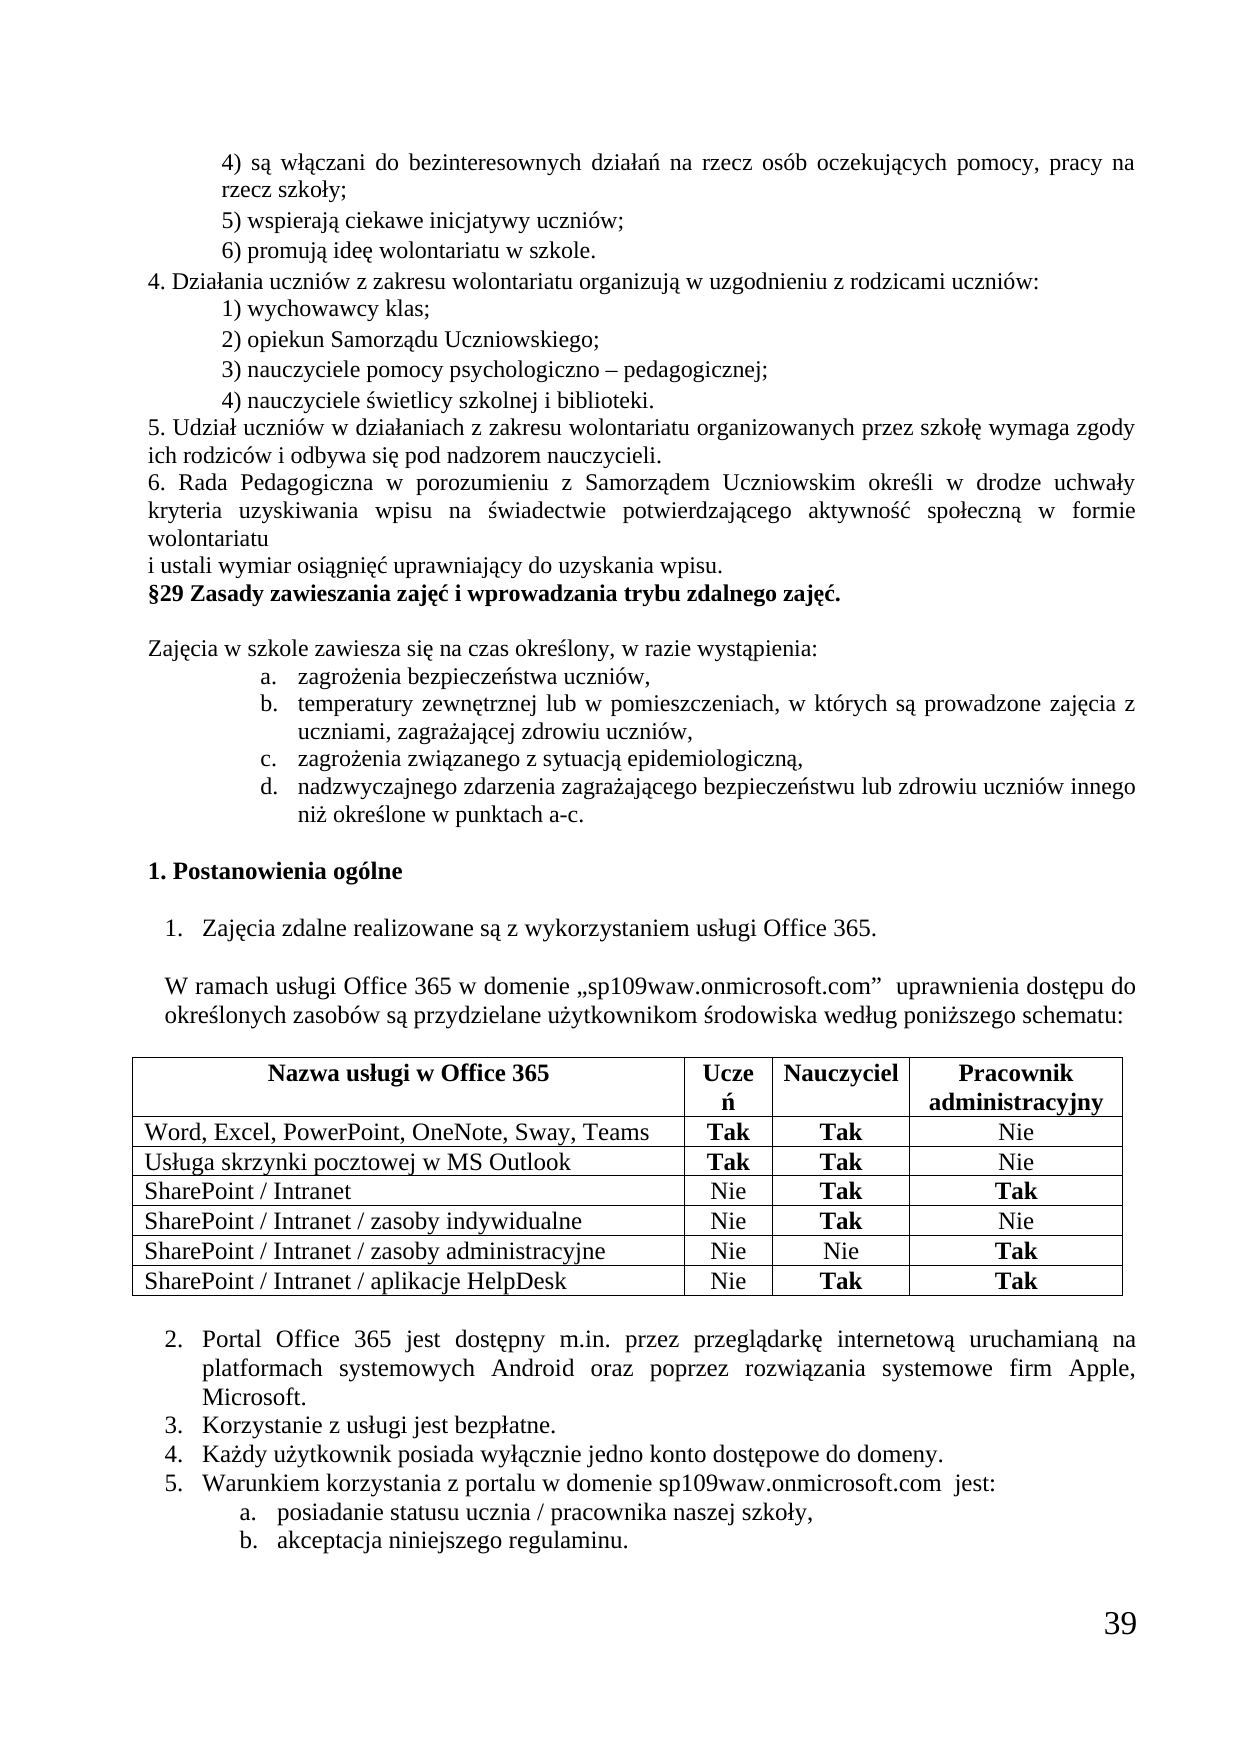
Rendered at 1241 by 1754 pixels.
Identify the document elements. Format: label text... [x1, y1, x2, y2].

list nadzwyczajnego zdarzenia zagrażającego bezpieczeństwu lub zdrowiu uczniów innego niż określone w punktach a-c. [260, 772, 1137, 827]
table_cell Tak [910, 1236, 1122, 1265]
list Każdy użytkownik posiada wyłącznie jedno konto dostępowe do domeny. [164, 1439, 1137, 1468]
table_cell Nie [685, 1206, 772, 1235]
table_cell Tak [773, 1266, 909, 1294]
table_cell SharePoint / Intranet / zasoby indywidualne [133, 1206, 684, 1235]
text 1) wychowawcy klas; [221, 294, 1137, 322]
table_cell Tak [773, 1117, 909, 1146]
list temperatury zewnętrznej lub w pomieszczeniach, w których są prowadzone zajęcia z uczniami, zagrażającej zdrowiu uczniów, [260, 689, 1137, 744]
text Zajęcia w szkole zawiesza się na czas określony, w razie wystąpienia: [148, 634, 1137, 662]
table_header Nauczyciel [773, 1058, 909, 1116]
table_cell Nie [685, 1176, 772, 1205]
table_header Uczeń [685, 1058, 772, 1116]
text 3) nauczyciele pomocy psychologiczno – pedagogicznej; [221, 355, 1137, 383]
table_cell Nie [910, 1147, 1122, 1175]
list posiadanie statusu ucznia / pracownika naszej szkoły, [239, 1497, 1137, 1526]
text 4. Działania uczniów z zakresu wolontariatu organizują w uzgodnieniu z rodzicami uczniów: [148, 267, 1137, 294]
text 5) wspierają ciekawe inicjatywy uczniów; [221, 206, 1137, 233]
table_cell Nie [910, 1117, 1122, 1146]
text W ramach usługi Office 365 w domenie „sp109waw.onmicrosoft.com” uprawnienia dostępu do określonych zasobów są przydzielane użytkownikom środowiska według poniższego schematu: [164, 971, 1137, 1028]
table_cell Usługa skrzynki pocztowej w MS Outlook [133, 1147, 684, 1175]
table_cell Tak [773, 1176, 909, 1205]
text 6) promują ideę wolontariatu w szkole. [221, 236, 1137, 264]
table_cell Nie [685, 1266, 772, 1294]
table_cell Word, Excel, PowerPoint, OneNote, Sway, Teams [133, 1117, 684, 1146]
list Korzystanie z usługi jest bezpłatne. [164, 1411, 1137, 1439]
text §29 Zasady zawieszania zajęć i wprowadzania trybu zdalnego zajęć. [148, 579, 1137, 606]
table_cell Nie [910, 1206, 1122, 1235]
text 2) opiekun Samorządu Uczniowskiego; [221, 325, 1137, 352]
list zagrożenia bezpieczeństwa uczniów, [260, 662, 1137, 689]
list Warunkiem korzystania z portalu w domenie sp109waw.onmicrosoft.com jest: [164, 1468, 1137, 1497]
list Zajęcia zdalne realizowane są z wykorzystaniem usługi Office 365. [164, 913, 1137, 942]
table_cell Tak [685, 1117, 772, 1146]
table_cell SharePoint / Intranet / zasoby administracyjne [133, 1236, 684, 1265]
table_cell Nie [685, 1236, 772, 1265]
text 1. Postanowienia ogólne [148, 856, 1137, 885]
table_cell Nie [773, 1236, 909, 1265]
list akceptacja niniejszego regulaminu. [239, 1526, 1137, 1554]
list Portal Office 365 jest dostępny m.in. przez przeglądarkę internetową uruchamianą na platformach systemowych Android oraz poprzez rozwiązania systemowe firm Apple, Microsoft. [164, 1324, 1137, 1411]
text 4) są włączani do bezinteresownych działań na rzecz osób oczekujących pomocy, pracy na rzecz szkoły; [221, 148, 1137, 203]
table_cell SharePoint / Intranet [133, 1176, 684, 1205]
table_cell SharePoint / Intranet / aplikacje HelpDesk [133, 1266, 684, 1294]
table_cell Tak [773, 1206, 909, 1235]
text 5. Udział uczniów w działaniach z zakresu wolontariatu organizowanych przez szkołę wymaga zgody ich rodziców i odbywa się pod nadzorem nauczycieli. [148, 413, 1137, 468]
table_header Nazwa usługi w Office 365 [133, 1058, 684, 1116]
table_cell Tak [910, 1176, 1122, 1205]
list zagrożenia związanego z sytuacją epidemiologiczną, [260, 744, 1137, 772]
table_cell Tak [910, 1266, 1122, 1294]
table_cell Tak [773, 1147, 909, 1175]
table_cell Tak [685, 1147, 772, 1175]
text 6. Rada Pedagogiczna w porozumieniu z Samorządem Uczniowskim określi w drodze uchwały kryteria uzyskiwania wpisu na świadectwie potwierdzającego aktywność społeczną w formie wolontariatu i ustali wymiar osiągnięć uprawniający do uzyskania wpisu. [148, 468, 1137, 579]
text 4) nauczyciele świetlicy szkolnej i biblioteki. [221, 386, 1137, 413]
table_header Pracownik administracyjny [910, 1058, 1122, 1116]
